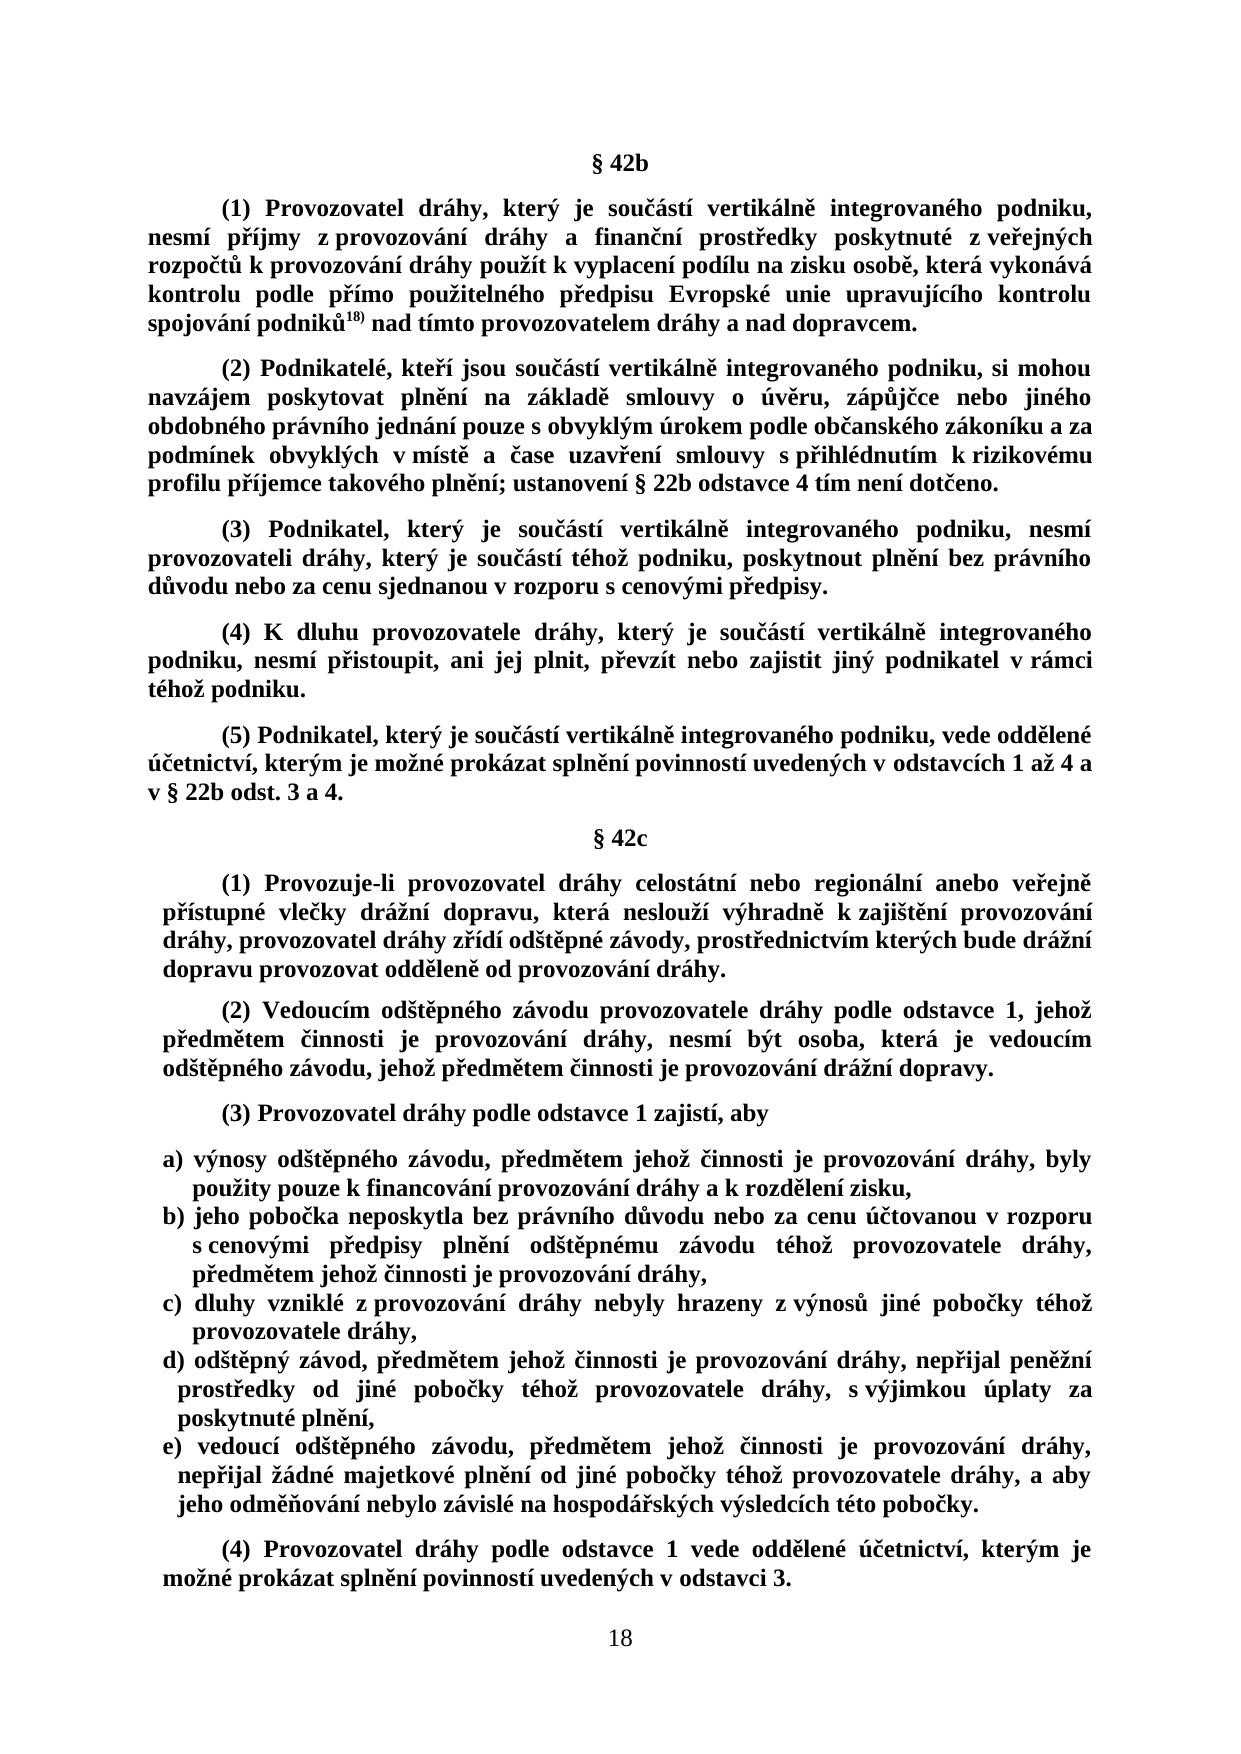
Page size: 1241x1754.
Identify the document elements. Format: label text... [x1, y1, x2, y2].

text (3) Podnikatel, který je součástí vertikálně integrovaného podniku, nesmí provozovateli dráhy, který je součástí téhož podniku, poskytnout plnění bez právního důvodu nebo za cenu sjednanou v rozporu s cenovými předpisy. [148, 514, 1093, 600]
text c) dluhy vzniklé z provozování dráhy nebyly hrazeny z výnosů jiné pobočky téhož provozovatele dráhy, [162, 1288, 1093, 1345]
list Provozovatel dráhy podle odstavce 1 zajistí, aby [162, 1098, 1093, 1127]
text (2) Podnikatelé, kteří jsou součástí vertikálně integrovaného podniku, si mohou navzájem poskytovat plnění na základě smlouvy o úvěru, zápůjčce nebo jiného obdobného právního jednání pouze s obvyklým úrokem podle občanského zákoníku a za podmínek obvyklých v místě a čase uzavření smlouvy s přihlédnutím k rizikovému profilu příjemce takového plnění; ustanovení § 22b odstavce 4 tím není dotčeno. [148, 353, 1093, 497]
list Provozovatel dráhy podle odstavce 1 vede oddělené účetnictví, kterým je možné prokázat splnění povinností uvedených v odstavci 3. [162, 1534, 1093, 1592]
list e) vedoucí odštěpného závodu, předmětem jehož činnosti je provozování dráhy, nepřijal žádné majetkové plnění od jiné pobočky téhož provozovatele dráhy, a aby jeho odměňování nebylo závislé na hospodářských výsledcích této pobočky. [162, 1431, 1093, 1518]
text d) odštěpný závod, předmětem jehož činnosti je provozování dráhy, nepřijal peněžní prostředky od jiné pobočky téhož provozovatele dráhy, s výjimkou úplaty za poskytnuté plnění, [162, 1345, 1093, 1431]
text § 42b [148, 148, 1093, 176]
list Provozuje-li provozovatel dráhy celostátní nebo regionální anebo veřejně přístupné vlečky drážní dopravu, která neslouží výhradně k zajištění provozování dráhy, provozovatel dráhy zřídí odštěpné závody, prostřednictvím kterých bude drážní dopravu provozovat odděleně od provozování dráhy. [162, 868, 1093, 983]
text (4) K dluhu provozovatele dráhy, který je součástí vertikálně integrovaného podniku, nesmí přistoupit, ani jej plnit, převzít nebo zajistit jiný podnikatel v rámci téhož podniku. [148, 617, 1093, 703]
text § 42c [148, 823, 1093, 851]
text a) výnosy odštěpného závodu, předmětem jehož činnosti je provozování dráhy, byly použity pouze k financování provozování dráhy a k rozdělení zisku, [162, 1144, 1093, 1201]
text (1) Provozovatel dráhy, který je součástí vertikálně integrovaného podniku, nesmí příjmy z provozování dráhy a finanční prostředky poskytnuté z veřejných rozpočtů k provozování dráhy použít k vyplacení podílu na zisku osobě, která vykonává kontrolu podle přímo použitelného předpisu Evropské unie upravujícího kontrolu spojování podniků18) nad tímto provozovatelem dráhy a nad dopravcem. [148, 193, 1093, 337]
text (5) Podnikatel, který je součástí vertikálně integrovaného podniku, vede oddělené účetnictví, kterým je možné prokázat splnění povinností uvedených v odstavcích 1 až 4 a v § 22b odst. 3 a 4. [148, 720, 1093, 806]
text b) jeho pobočka neposkytla bez právního důvodu nebo za cenu účtovanou v rozporu s cenovými předpisy plnění odštěpnému závodu téhož provozovatele dráhy, předmětem jehož činnosti je provozování dráhy, [162, 1201, 1093, 1288]
list Vedoucím odštěpného závodu provozovatele dráhy podle odstavce 1, jehož předmětem činnosti je provozování dráhy, nesmí být osoba, která je vedoucím odštěpného závodu, jehož předmětem činnosti je provozování drážní dopravy. [162, 996, 1093, 1082]
